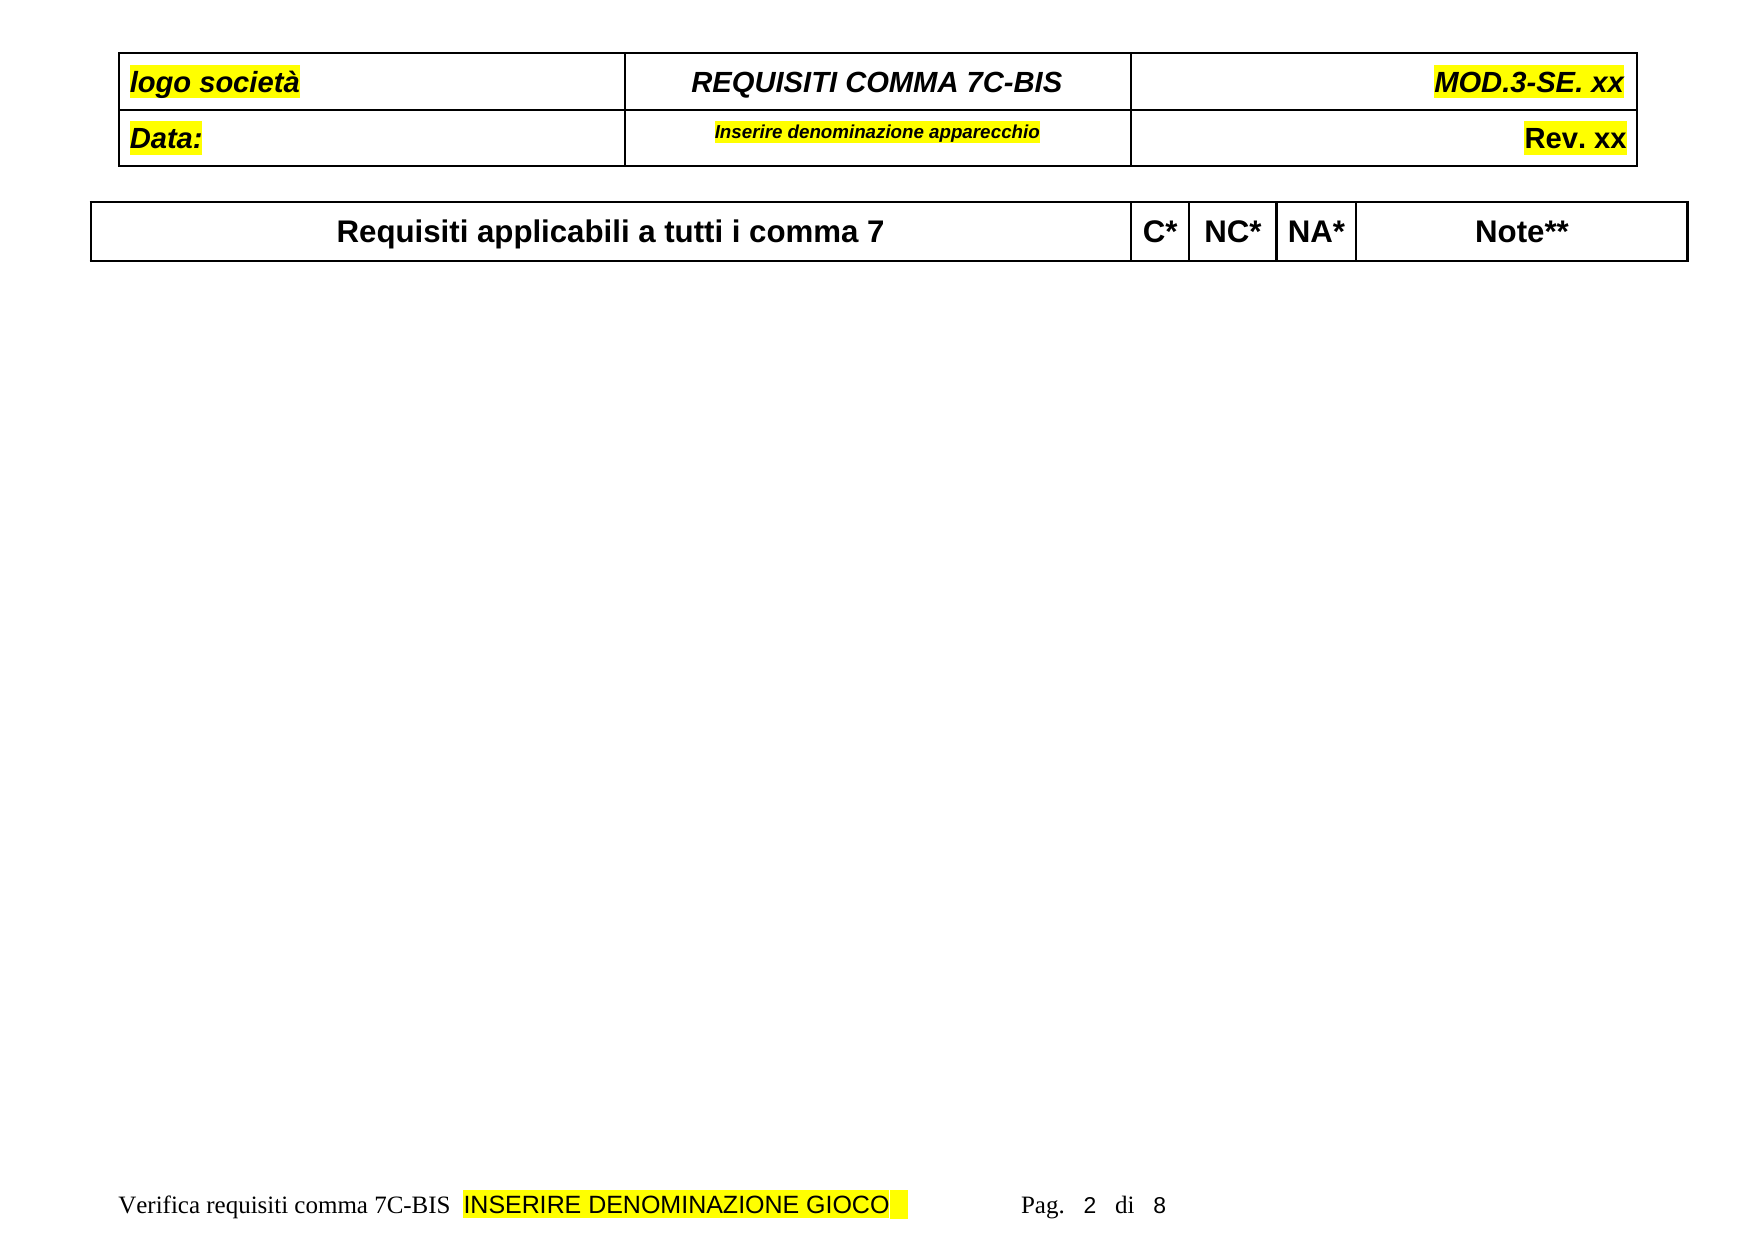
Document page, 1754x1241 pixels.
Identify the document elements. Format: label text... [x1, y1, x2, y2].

table_header C* [1132, 203, 1188, 260]
table_header NA* [1278, 203, 1355, 260]
table_header Note** [1357, 203, 1686, 260]
table_header Requisiti applicabili a tutti i comma 7 [92, 203, 1130, 260]
table_header NC* [1190, 203, 1275, 260]
